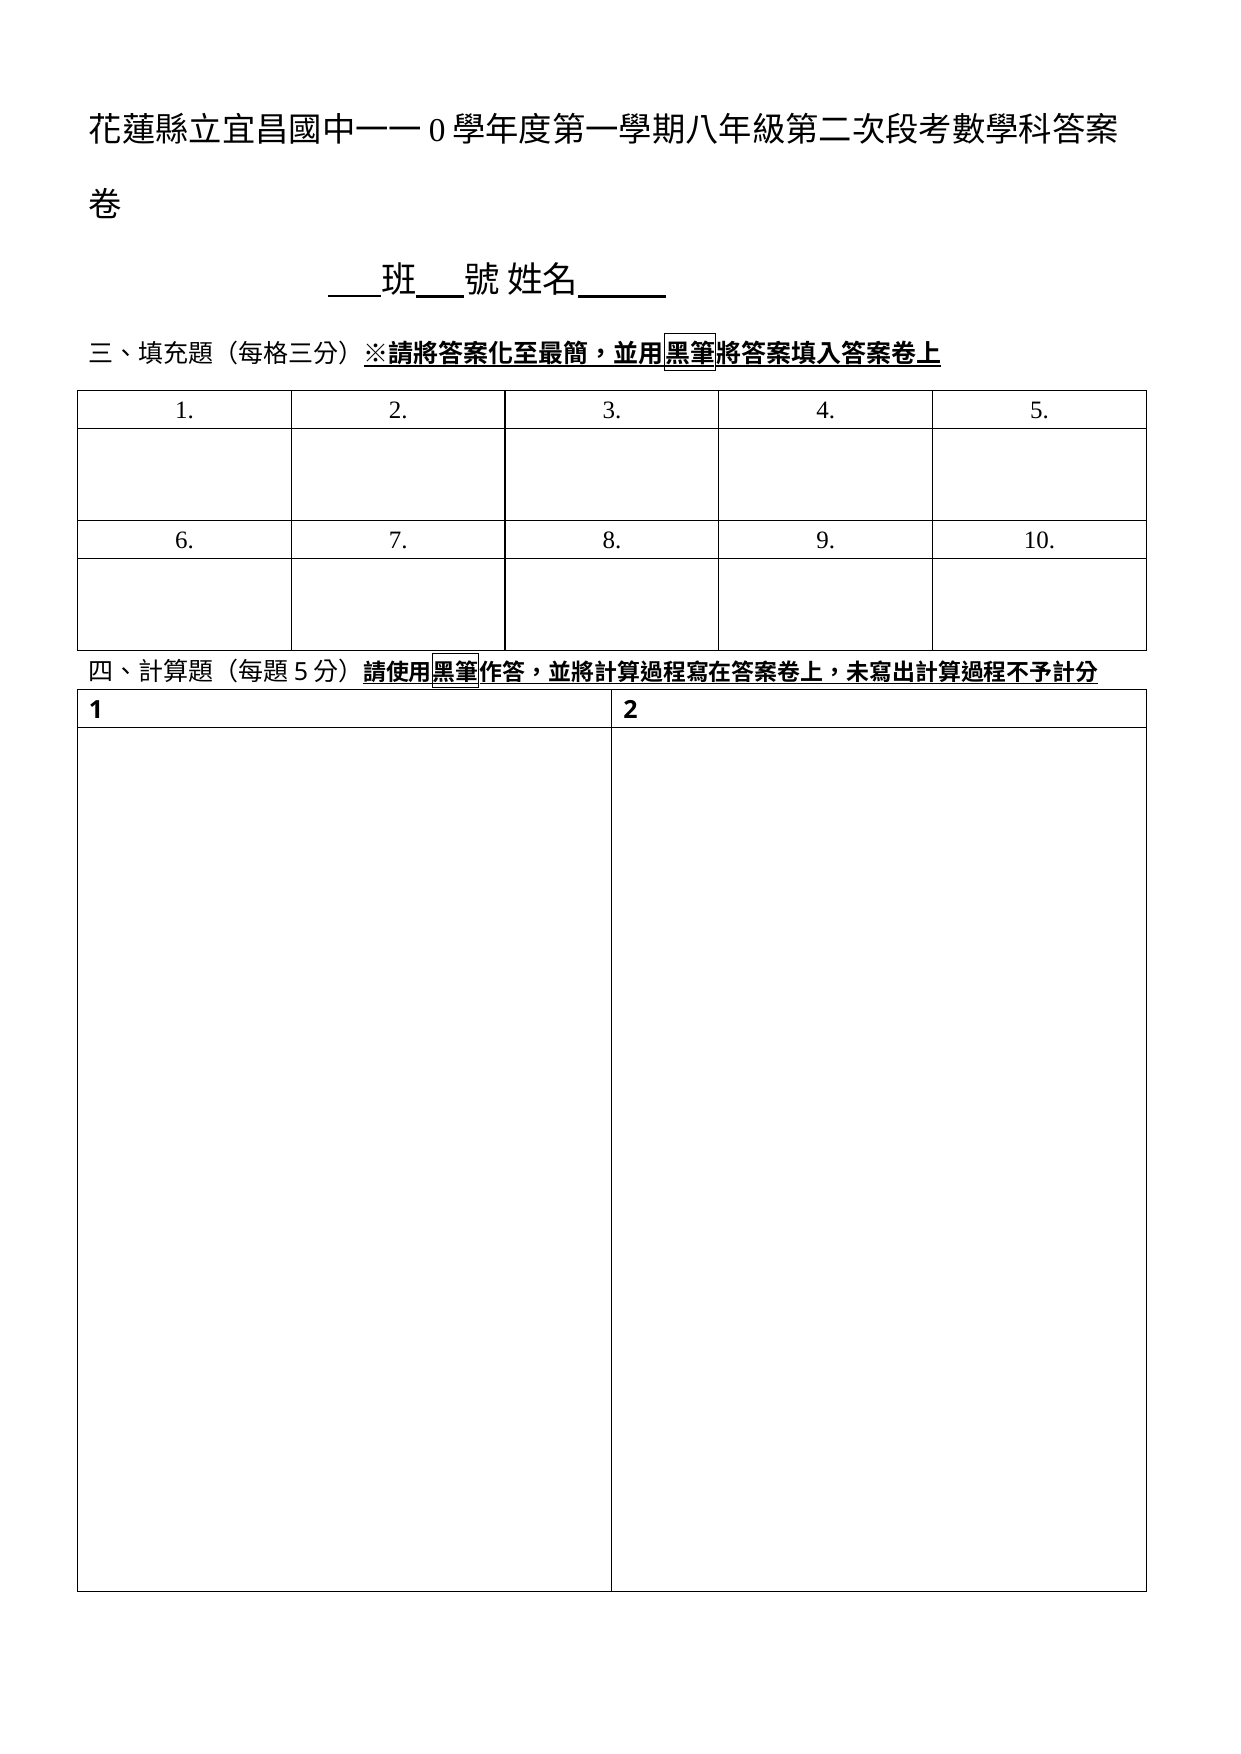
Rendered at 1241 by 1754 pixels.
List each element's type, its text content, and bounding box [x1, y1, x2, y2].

table_cell [506, 429, 718, 520]
table_header 1. [78, 391, 291, 428]
table_header 1 [78, 690, 611, 727]
text 四、計算題（每題5分）請使用黑筆作答，並將計算過程寫在答案卷上，未寫出計算過程不予計分 [89, 651, 1152, 689]
table_cell 10. [933, 521, 1146, 558]
table_header 4. [719, 391, 932, 428]
table_cell 6. [78, 521, 291, 558]
table_header 3. [506, 391, 718, 428]
table_cell [612, 728, 1146, 1591]
text 三、填充題（每格三分）※請將答案化至最簡，並用黑筆將答案填入答案卷上 [89, 314, 1152, 389]
table_cell [292, 429, 504, 520]
table_cell [78, 559, 291, 650]
table_cell [78, 429, 291, 520]
table_cell [719, 559, 932, 650]
table_header 2. [292, 391, 504, 428]
table_cell [78, 728, 611, 1591]
text 花蓮縣立宜昌國中一一0學年度第一學期八年級第二次段考數學科答案卷 [89, 89, 1152, 239]
table_cell 7. [292, 521, 504, 558]
text 班 號 姓名 [89, 239, 1152, 314]
table_cell 9. [719, 521, 932, 558]
table_header 5. [933, 391, 1146, 428]
table_cell [292, 559, 504, 650]
table_cell 8. [506, 521, 718, 558]
table_cell [933, 559, 1146, 650]
table_cell [933, 429, 1146, 520]
table_header 2 [612, 690, 1146, 727]
table_cell [506, 559, 718, 650]
table_cell [719, 429, 932, 520]
